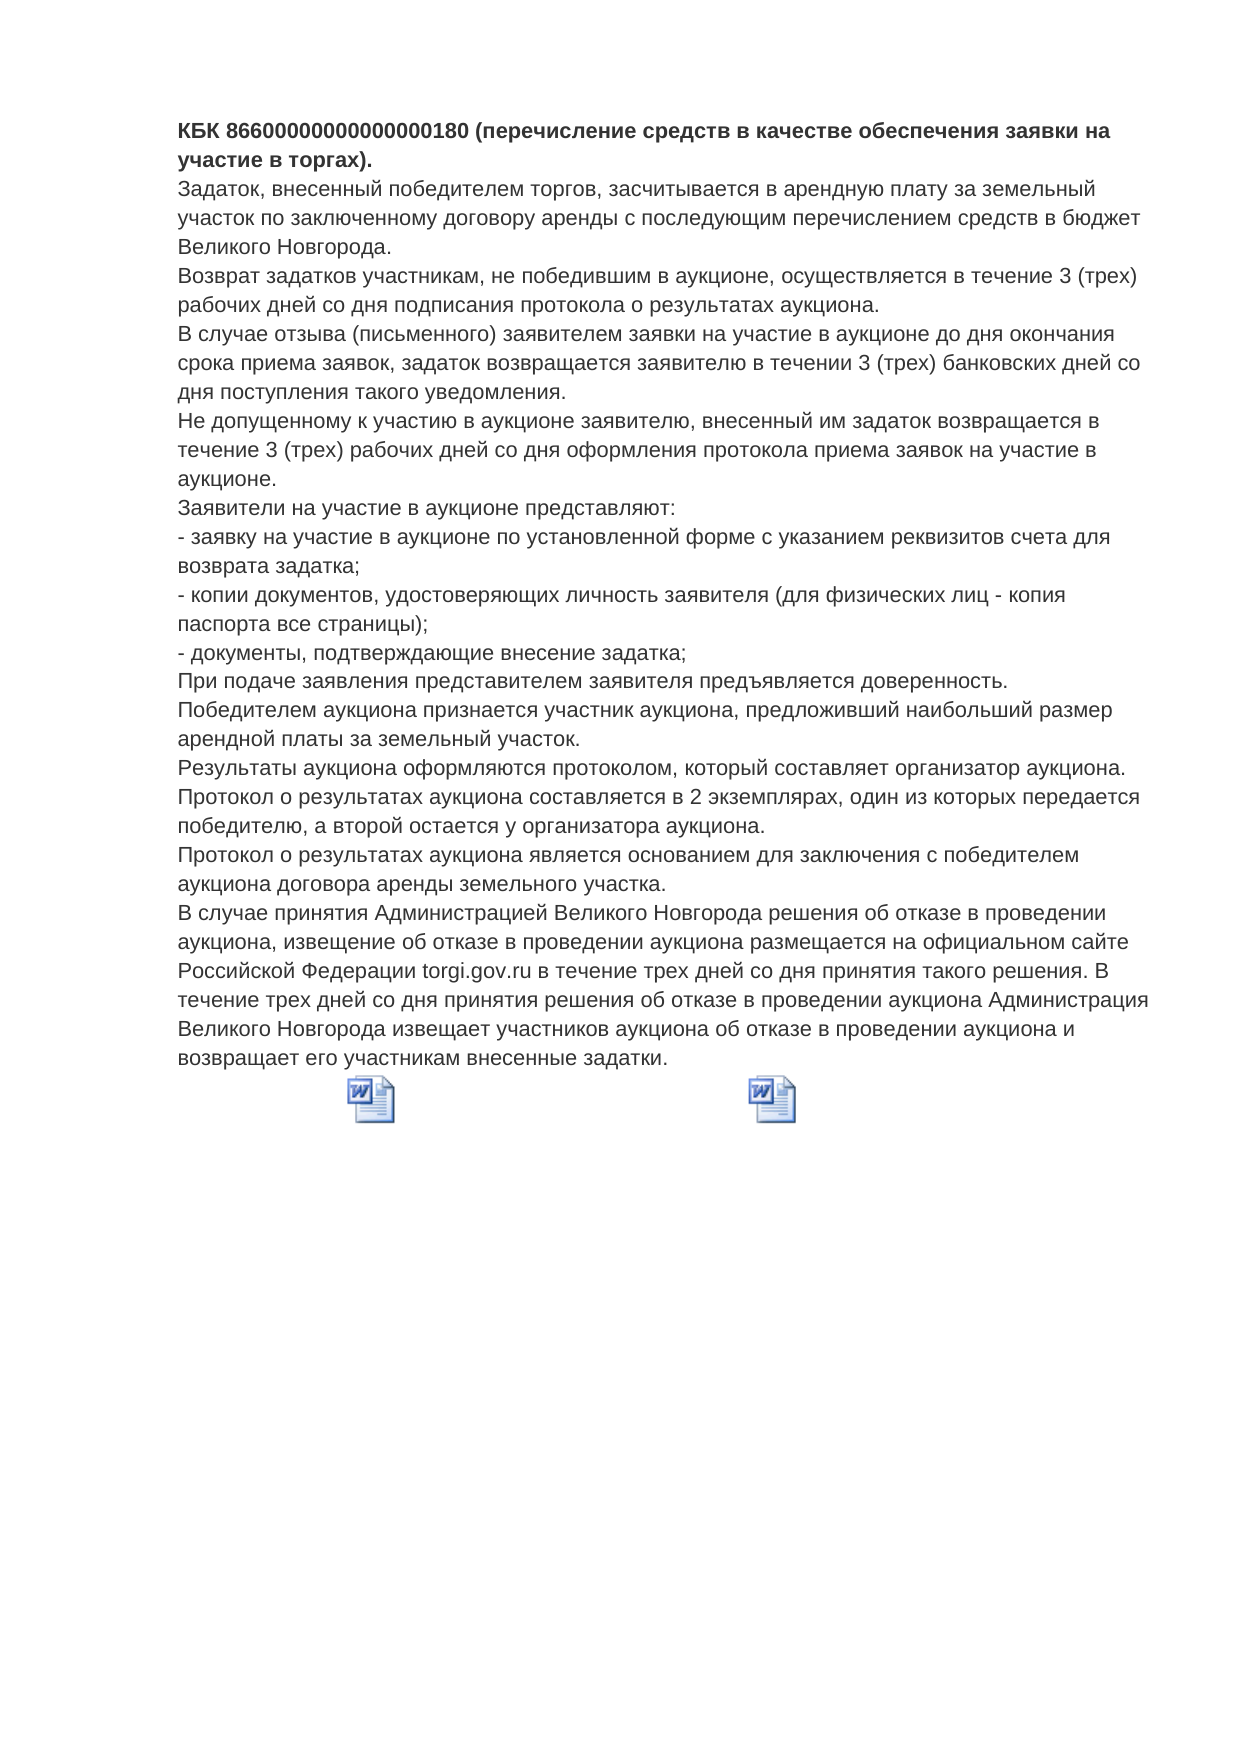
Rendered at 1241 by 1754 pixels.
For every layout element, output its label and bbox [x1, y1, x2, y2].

picture [177, 1074, 567, 1128]
picture [572, 1074, 973, 1128]
text [177, 118, 1152, 1132]
